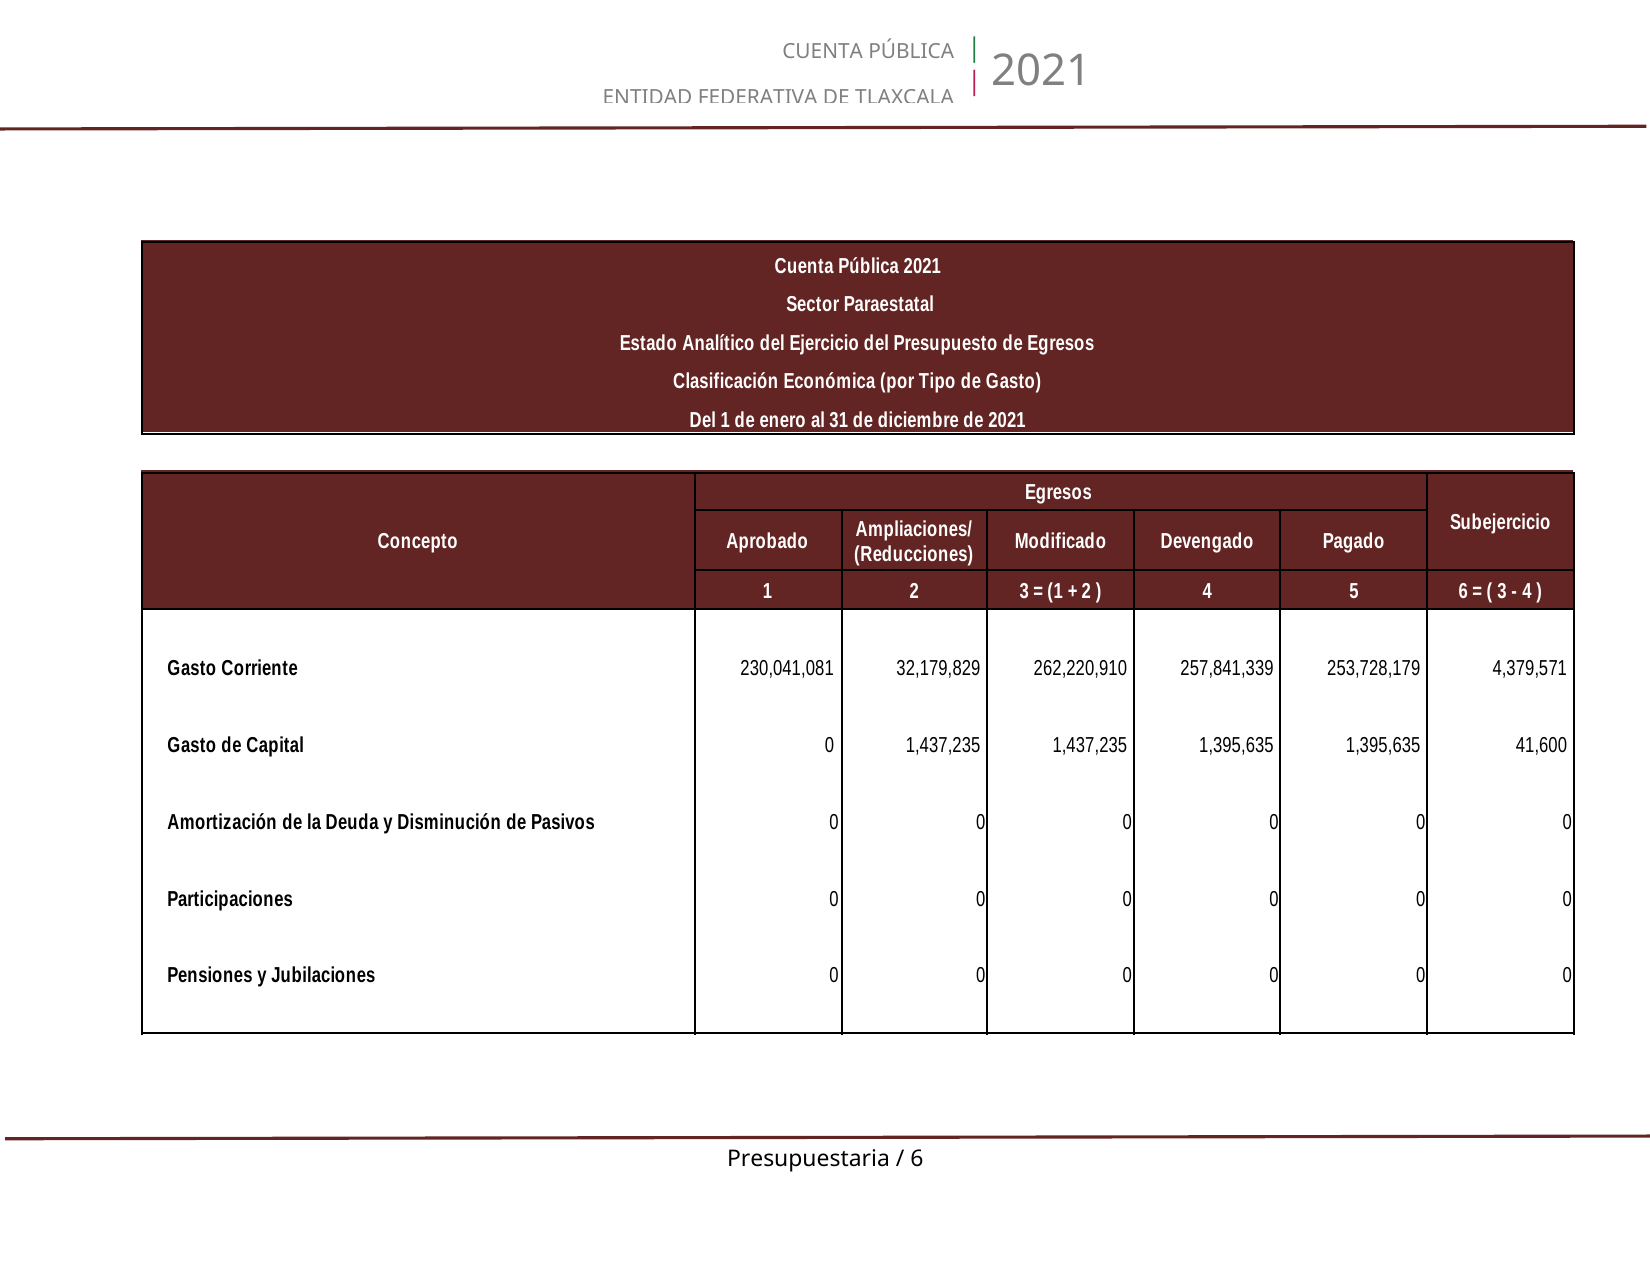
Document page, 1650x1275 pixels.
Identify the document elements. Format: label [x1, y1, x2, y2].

picture [968, 28, 985, 99]
